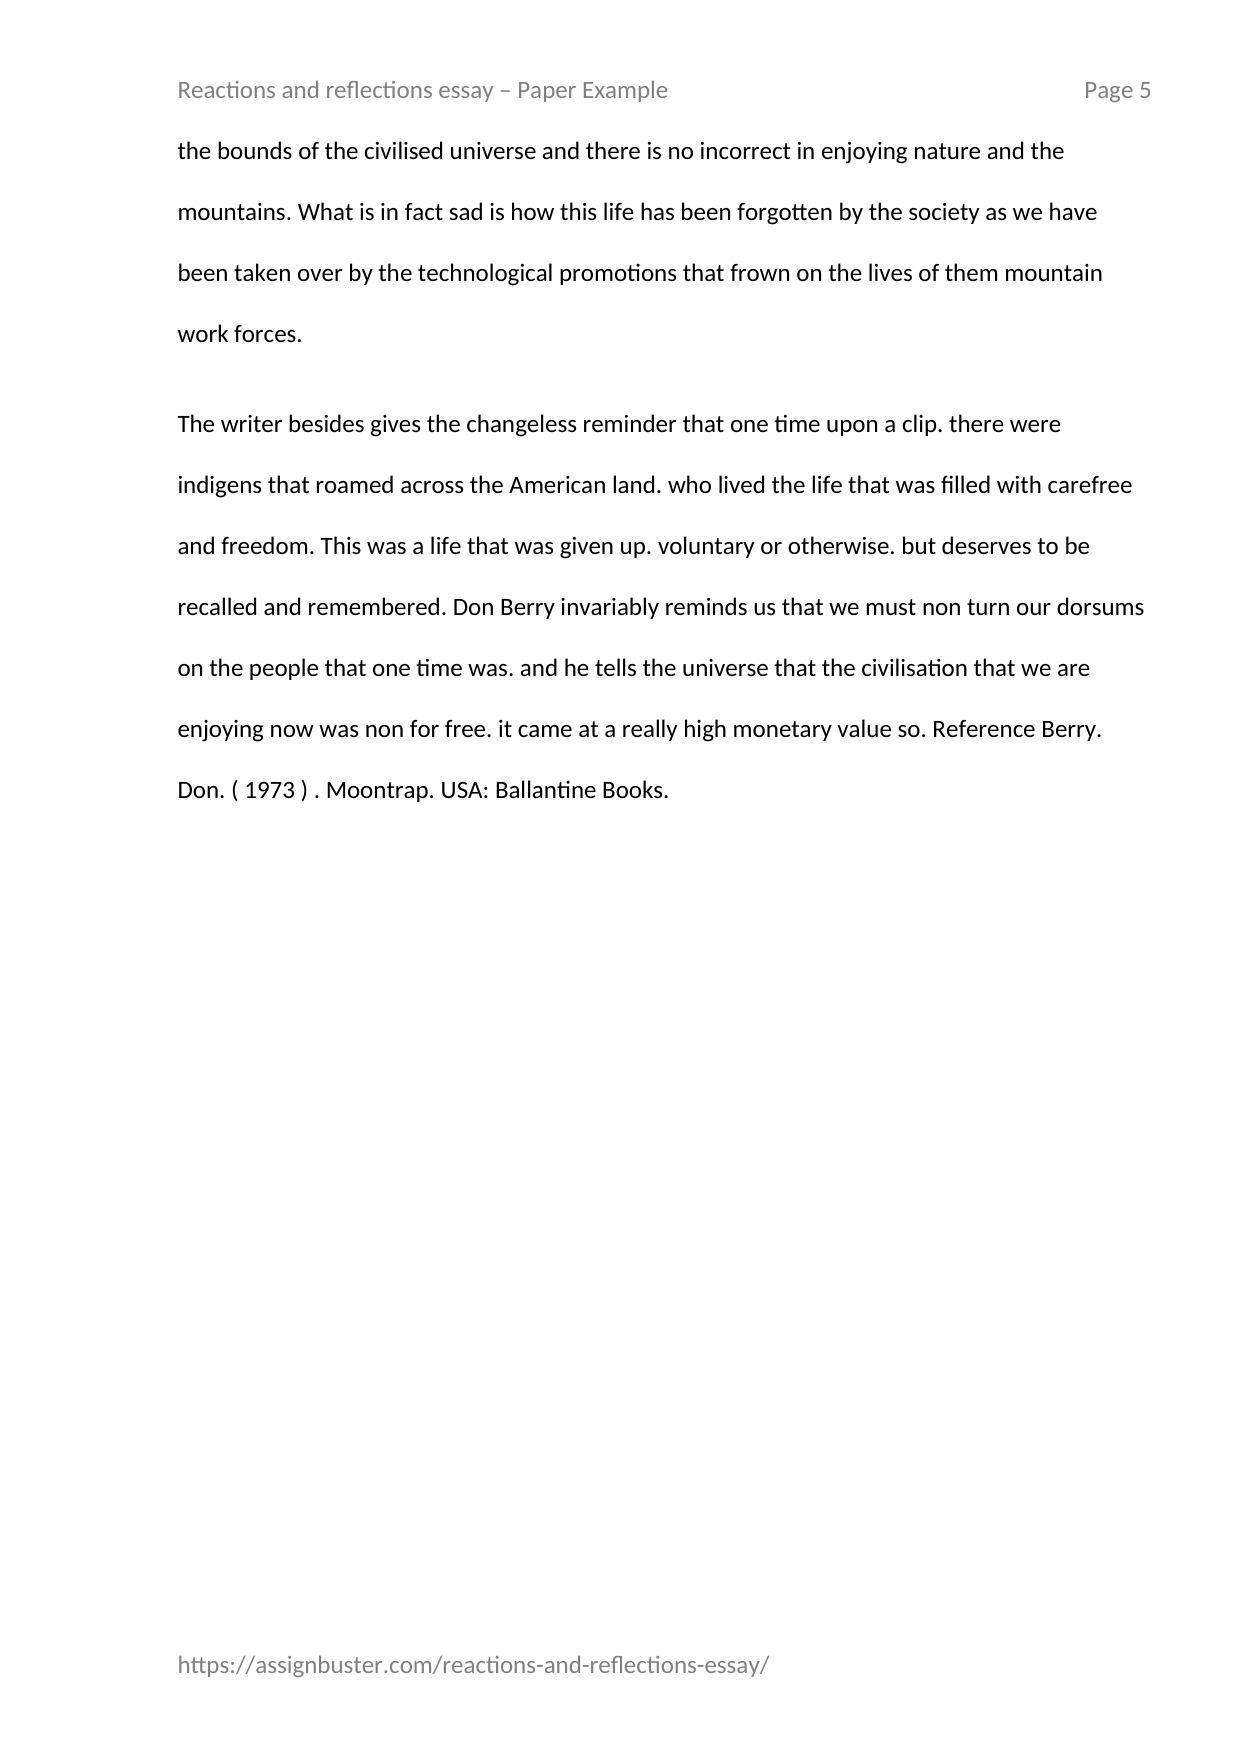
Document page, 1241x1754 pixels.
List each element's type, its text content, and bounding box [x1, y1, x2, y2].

text The writer besides gives the changeless reminder that one time upon a clip. there were indigens that roamed across the American land. who lived the life that was filled with carefree and freedom. This was a life that was given up. voluntary or otherwise. but deserves to be recalled and remembered. Don Berry invariably reminds us that we must non turn our dorsums on the people that one time was. and he tells the universe that the civilisation that we are enjoying now was non for free. it came at a really high monetary value so. Reference Berry. Don. ( 1973 ) . Moontrap. USA: Ballantine Books. [177, 408, 1152, 805]
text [177, 135, 1152, 348]
